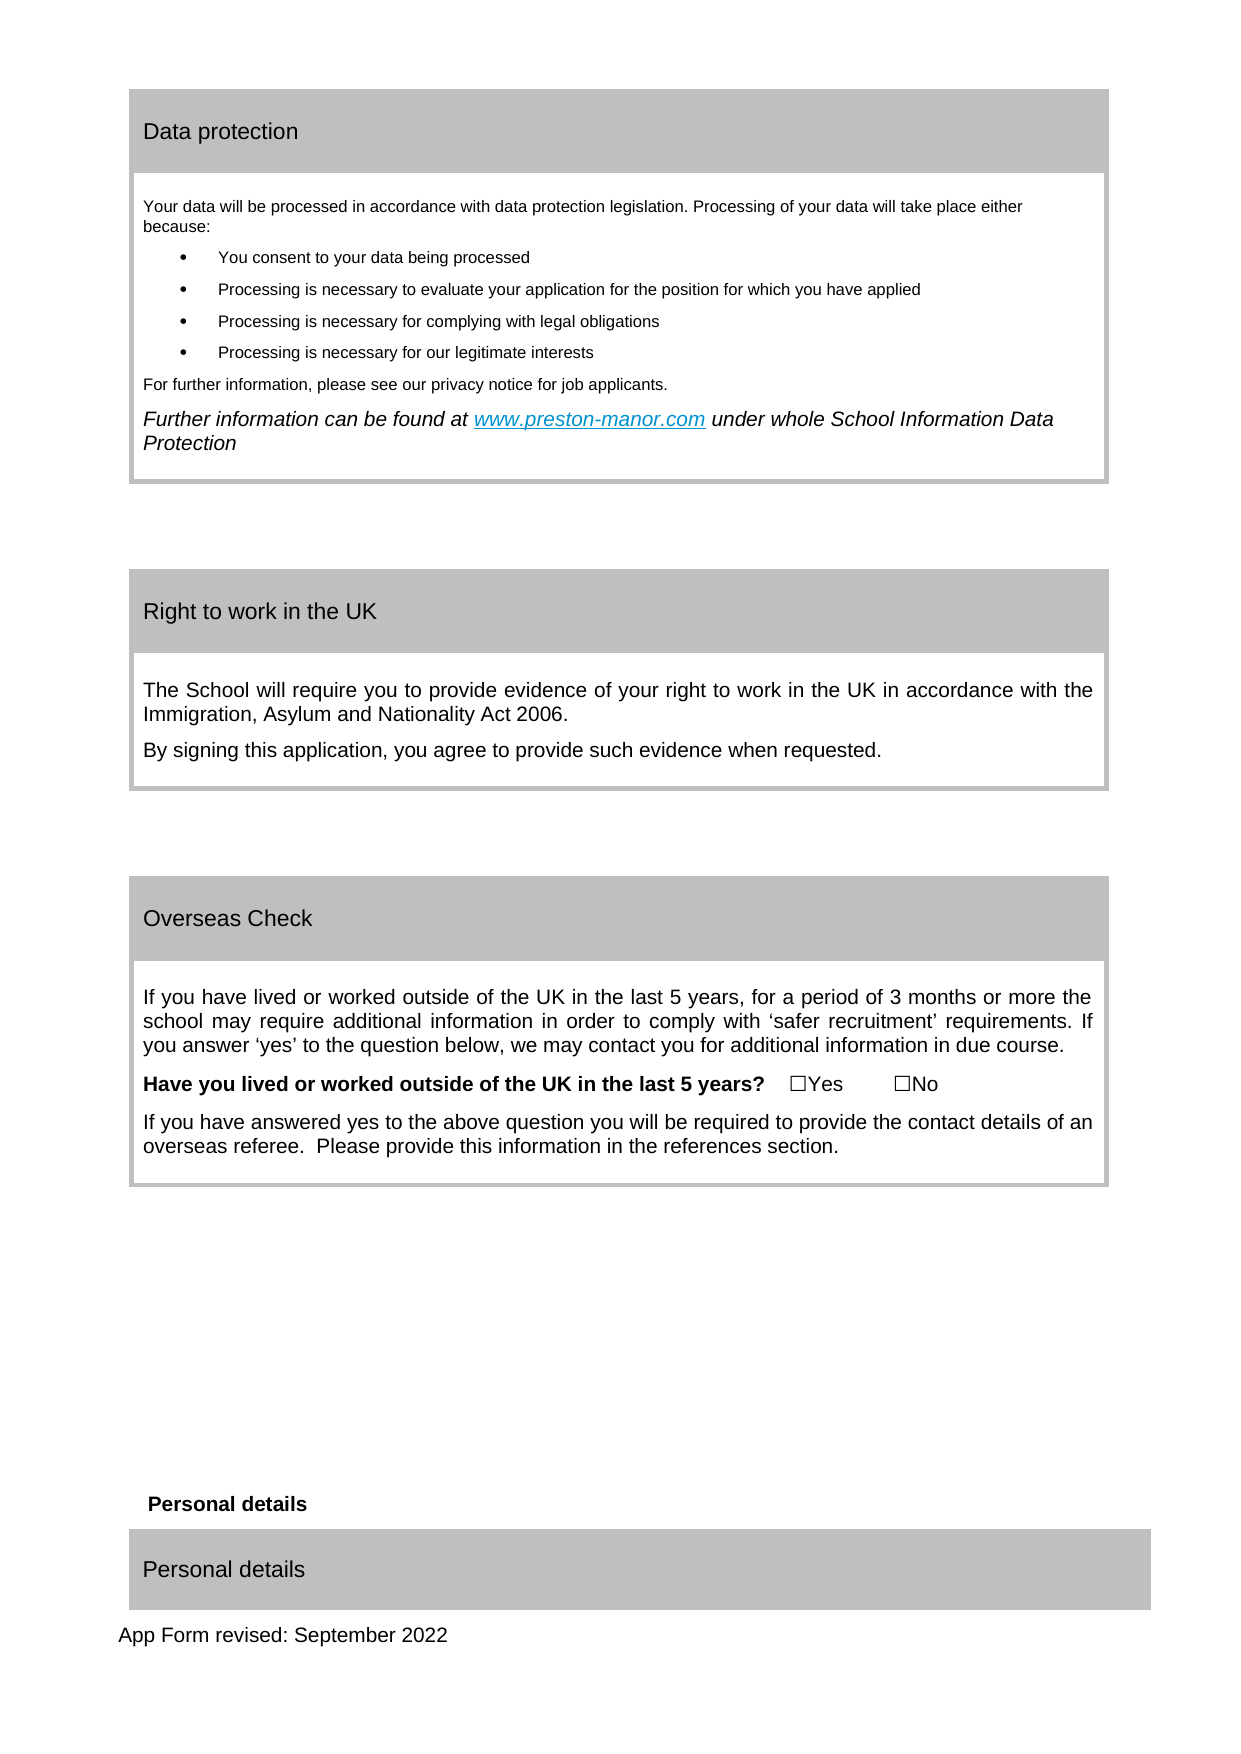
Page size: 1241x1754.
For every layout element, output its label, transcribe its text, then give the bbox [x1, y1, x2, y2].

table_header Data protection [134, 93, 1104, 168]
table_header Personal details [133, 1532, 1148, 1607]
table_cell The School will require you to provide evidence of your right to work in the UK in accordance with the Immigration, Asylum and Nationality Act 2006. By signing this application, you agree to provide such evidence when requested. [134, 653, 1104, 786]
table_header Right to work in the UK [134, 574, 1104, 649]
table_header Overseas Check [134, 881, 1104, 956]
table_cell Your data will be processed in accordance with data protection legislation. Processing of your data will take place either because: You consent to your data being processed Processing is necessary to evaluate your application for the position for which you have applied Processing is necessary for complying with legal obligations Processing is necessary for our legitimate interests For further information, please see our privacy notice for job applicants. Further information can be found at www.preston-manor.com under whole School Information Data Protection [134, 173, 1104, 479]
table_cell If you have lived or worked outside of the UK in the last 5 years, for a period of 3 months or more the school may require additional information in order to comply with ‘safer recruitment’ requirements. If you answer ‘yes’ to the question below, we may contact you for additional information in due course. Have you lived or worked outside of the UK in the last 5 years? ☐Yes ☐No If you have answered yes to the above question you will be required to provide the contact details of an overseas referee. Please provide this information in the references section. [134, 961, 1104, 1182]
subtitle Personal details [148, 1492, 1122, 1516]
